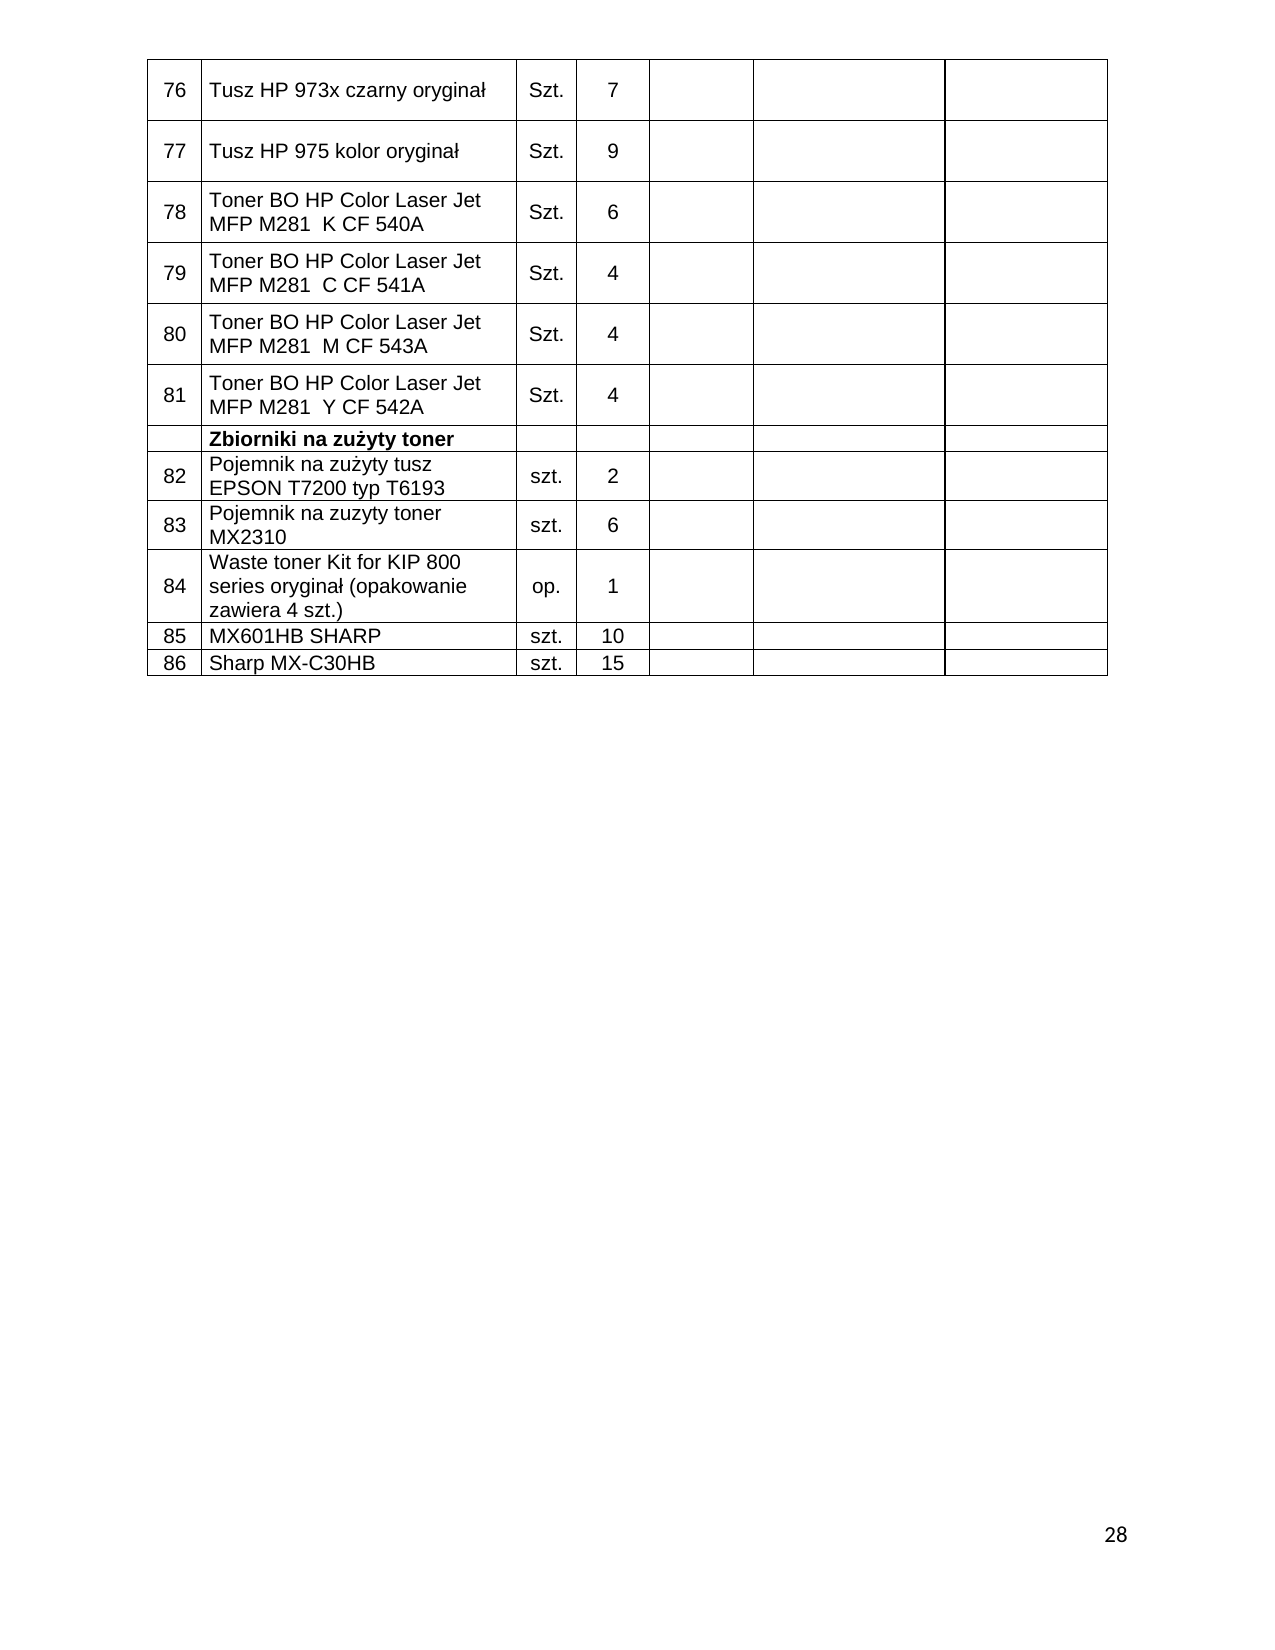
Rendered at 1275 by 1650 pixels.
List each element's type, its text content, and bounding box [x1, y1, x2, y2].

table_cell Toner BO HP Color Laser Jet MFP M281 K CF 540A [202, 182, 516, 242]
table_cell [946, 365, 1107, 425]
table_cell [754, 304, 944, 364]
table_cell [148, 426, 201, 451]
table_cell [517, 426, 576, 451]
table_cell 9 [577, 121, 649, 181]
table_cell Toner BO HP Color Laser Jet MFP M281 C CF 541A [202, 243, 516, 303]
table_cell szt. [517, 452, 576, 500]
table_cell [650, 121, 753, 181]
table_cell 82 [148, 452, 201, 500]
table_cell [946, 426, 1107, 451]
table_cell Szt. [517, 243, 576, 303]
table_cell szt. [517, 623, 576, 649]
table_cell 4 [577, 365, 649, 425]
table_cell [577, 426, 649, 451]
table_cell szt. [517, 501, 576, 549]
table_cell 81 [148, 365, 201, 425]
table_cell [754, 650, 944, 675]
table_cell [754, 623, 944, 649]
table_cell [754, 243, 944, 303]
table_cell [946, 550, 1107, 622]
table_cell [946, 452, 1107, 500]
table_cell 7 [577, 60, 649, 120]
table_cell [650, 304, 753, 364]
table_cell Tusz HP 973x czarny oryginał [202, 60, 516, 120]
table_cell szt. [517, 650, 576, 675]
table_cell [754, 121, 944, 181]
table_cell Sharp MX-C30HB [202, 650, 516, 675]
table_cell Szt. [517, 60, 576, 120]
table_cell op. [517, 550, 576, 622]
table_cell 6 [577, 182, 649, 242]
table_cell 2 [577, 452, 649, 500]
table_cell Toner BO HP Color Laser Jet MFP M281 Y CF 542A [202, 365, 516, 425]
table_cell Szt. [517, 121, 576, 181]
table_cell 83 [148, 501, 201, 549]
table_cell 86 [148, 650, 201, 675]
table_cell [754, 365, 944, 425]
table_cell [650, 182, 753, 242]
table_cell 4 [577, 304, 649, 364]
table_cell Pojemnik na zuzyty toner MX2310 [202, 501, 516, 549]
table_cell [650, 501, 753, 549]
table_cell [650, 650, 753, 675]
table_cell [946, 121, 1107, 181]
table_cell 6 [577, 501, 649, 549]
table_cell [946, 501, 1107, 549]
table_cell [946, 60, 1107, 120]
table_cell [650, 426, 753, 451]
table_cell Szt. [517, 304, 576, 364]
table_cell [754, 426, 944, 451]
table_cell [754, 60, 944, 120]
table_cell [754, 550, 944, 622]
table_cell 77 [148, 121, 201, 181]
table_cell [946, 182, 1107, 242]
table_cell 10 [577, 623, 649, 649]
table_cell [754, 452, 944, 500]
table_cell [650, 452, 753, 500]
table_cell 4 [577, 243, 649, 303]
table_cell [946, 304, 1107, 364]
table_cell 76 [148, 60, 201, 120]
table_cell [650, 550, 753, 622]
table_cell 1 [577, 550, 649, 622]
table_cell 78 [148, 182, 201, 242]
table_cell Pojemnik na zużyty tusz EPSON T7200 typ T6193 [202, 452, 516, 500]
table_cell 84 [148, 550, 201, 622]
table_cell [754, 501, 944, 549]
table_cell [946, 623, 1107, 649]
table_cell MX601HB SHARP [202, 623, 516, 649]
table_cell [650, 243, 753, 303]
table_cell Toner BO HP Color Laser Jet MFP M281 M CF 543A [202, 304, 516, 364]
table_cell Tusz HP 975 kolor oryginał [202, 121, 516, 181]
table_cell Zbiorniki na zużyty toner [202, 426, 516, 451]
table_cell 15 [577, 650, 649, 675]
table_cell Szt. [517, 365, 576, 425]
table_cell [946, 650, 1107, 675]
table_cell 79 [148, 243, 201, 303]
table_cell Waste toner Kit for KIP 800 series oryginał (opakowanie zawiera 4 szt.) [202, 550, 516, 622]
table_cell [650, 60, 753, 120]
table_cell Szt. [517, 182, 576, 242]
table_cell [754, 182, 944, 242]
table_cell 80 [148, 304, 201, 364]
table_cell [946, 243, 1107, 303]
table_cell 85 [148, 623, 201, 649]
table_cell [650, 365, 753, 425]
table_cell [650, 623, 753, 649]
